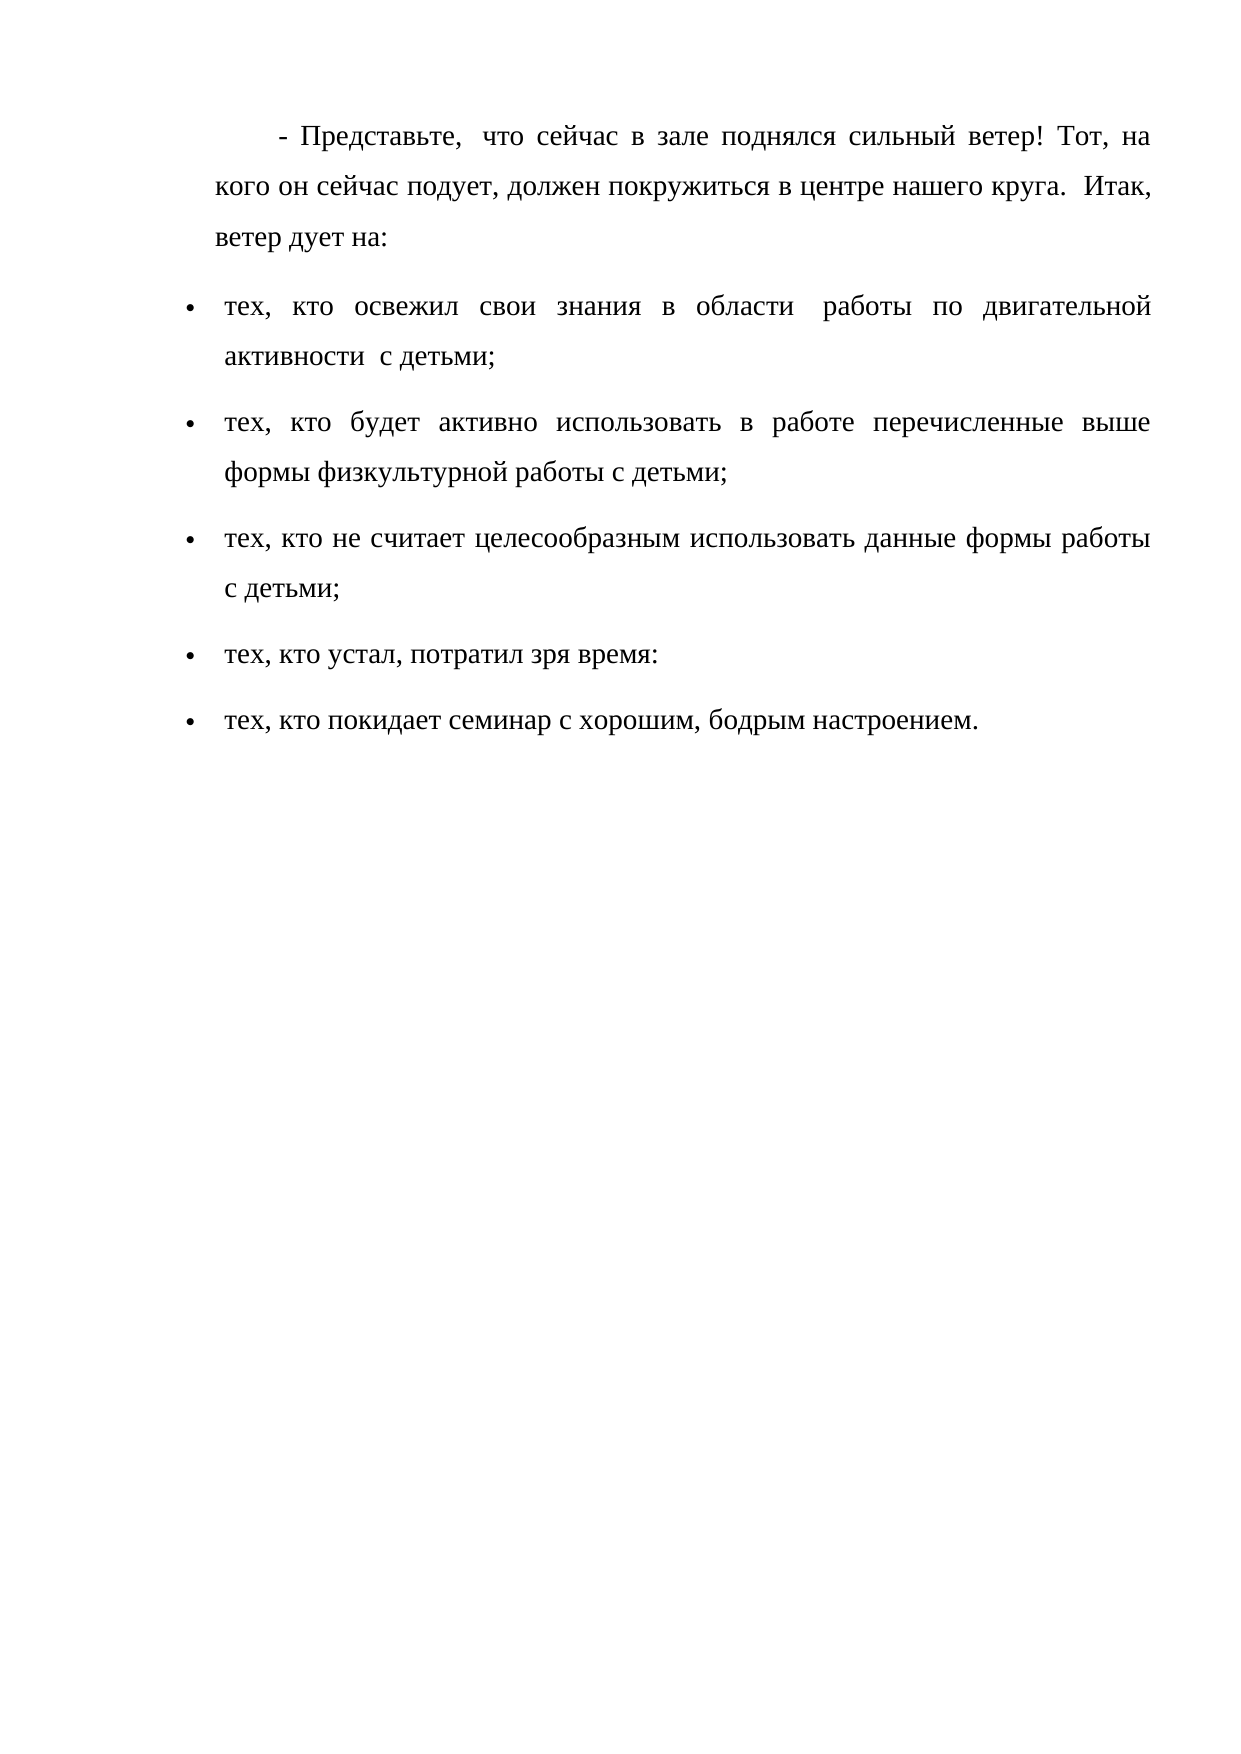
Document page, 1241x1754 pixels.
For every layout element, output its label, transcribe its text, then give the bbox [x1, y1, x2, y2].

text - Представьте, что сейчас в зале поднялся сильный ветер! Тот, на кого он сейчас подует, должен покружиться в центре нашего круга. Итак, ветер дует на: [215, 118, 1152, 252]
list тех, кто устал, потратил зря время: [187, 637, 1152, 670]
list тех, кто будет активно использовать в работе перечисленные выше формы физкультурной работы с детьми; [187, 404, 1152, 488]
list тех, кто покидает семинар с хорошим, бодрым настроением. [187, 702, 1152, 736]
list тех, кто освежил свои знания в области работы по двигательной активности с детьми; [187, 288, 1152, 372]
list тех, кто не считает целесообразным использовать данные формы работы с детьми; [187, 520, 1152, 604]
